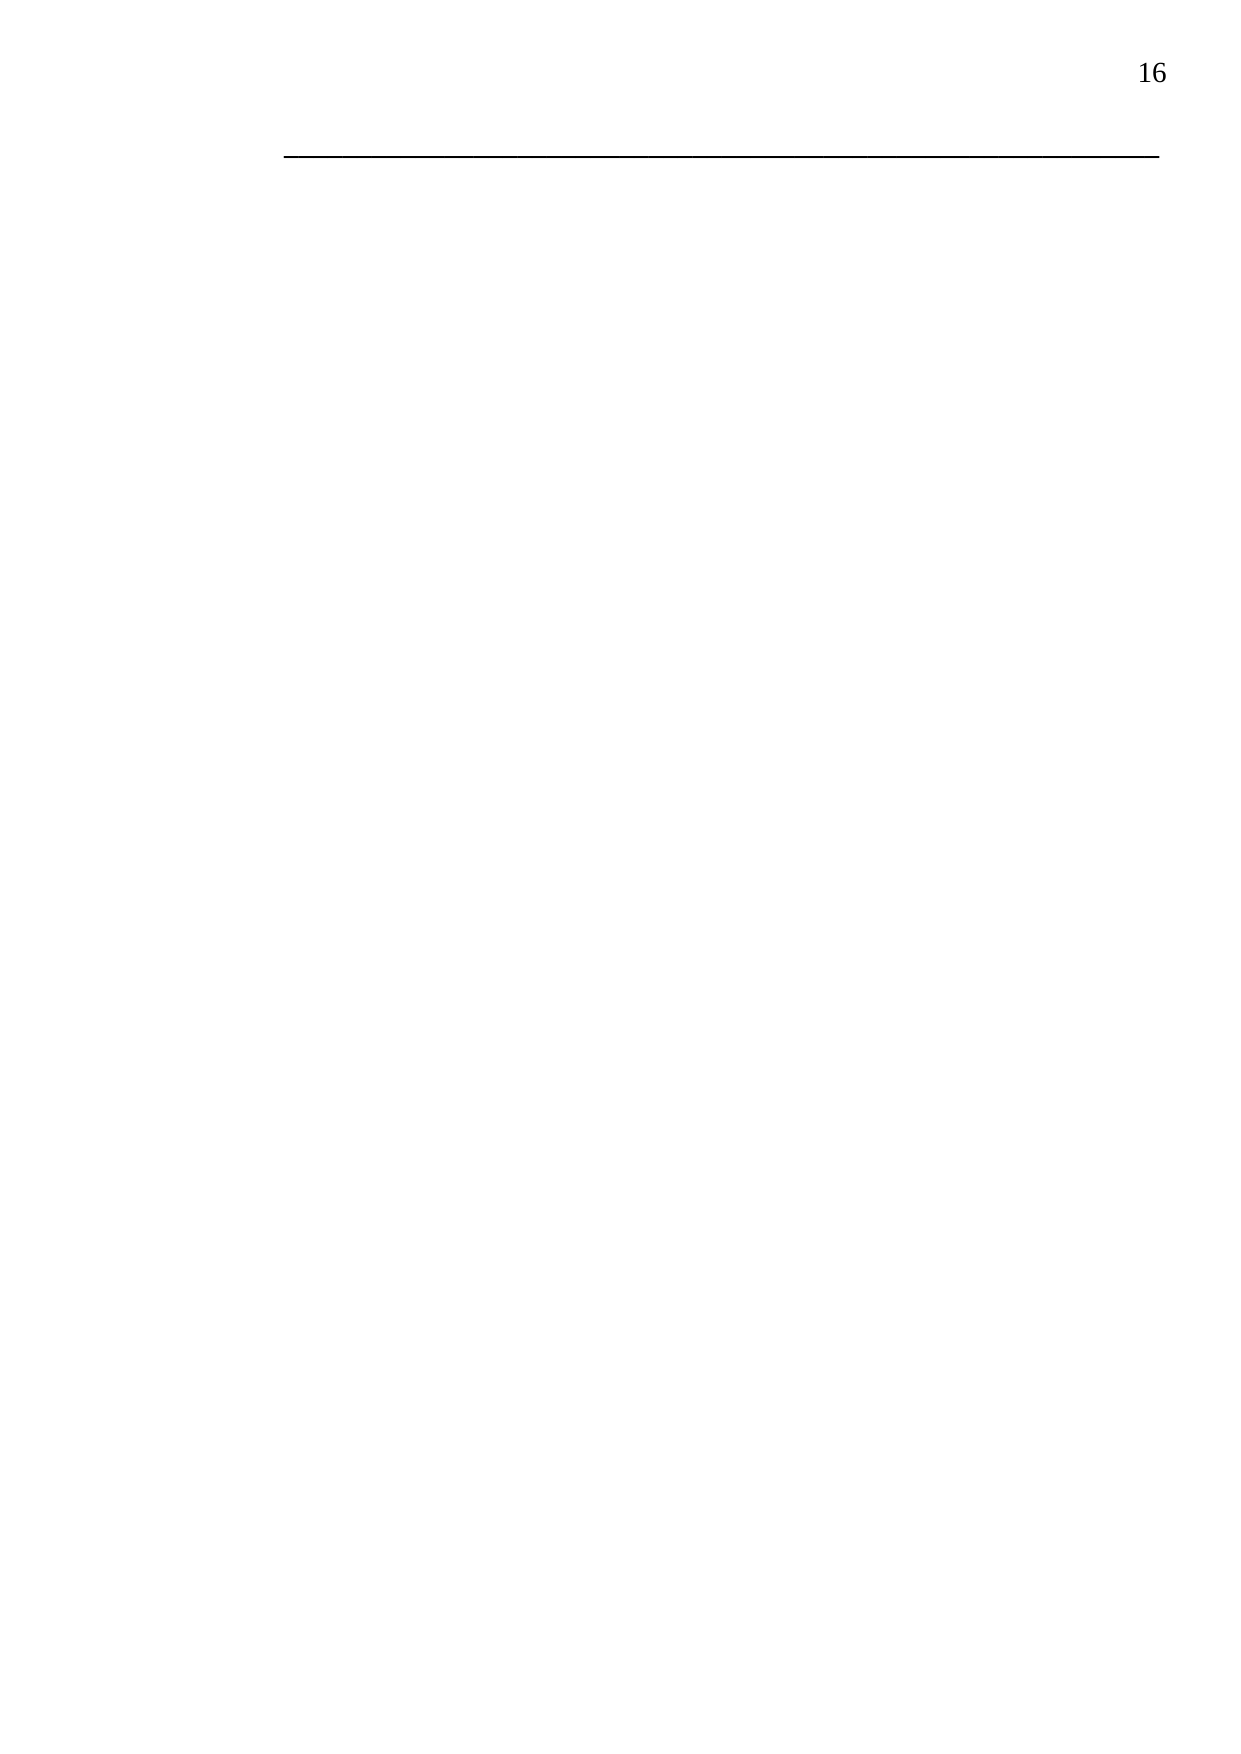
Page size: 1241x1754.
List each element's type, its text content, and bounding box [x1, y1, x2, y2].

text ____________________________________________________________ [206, 127, 1162, 160]
